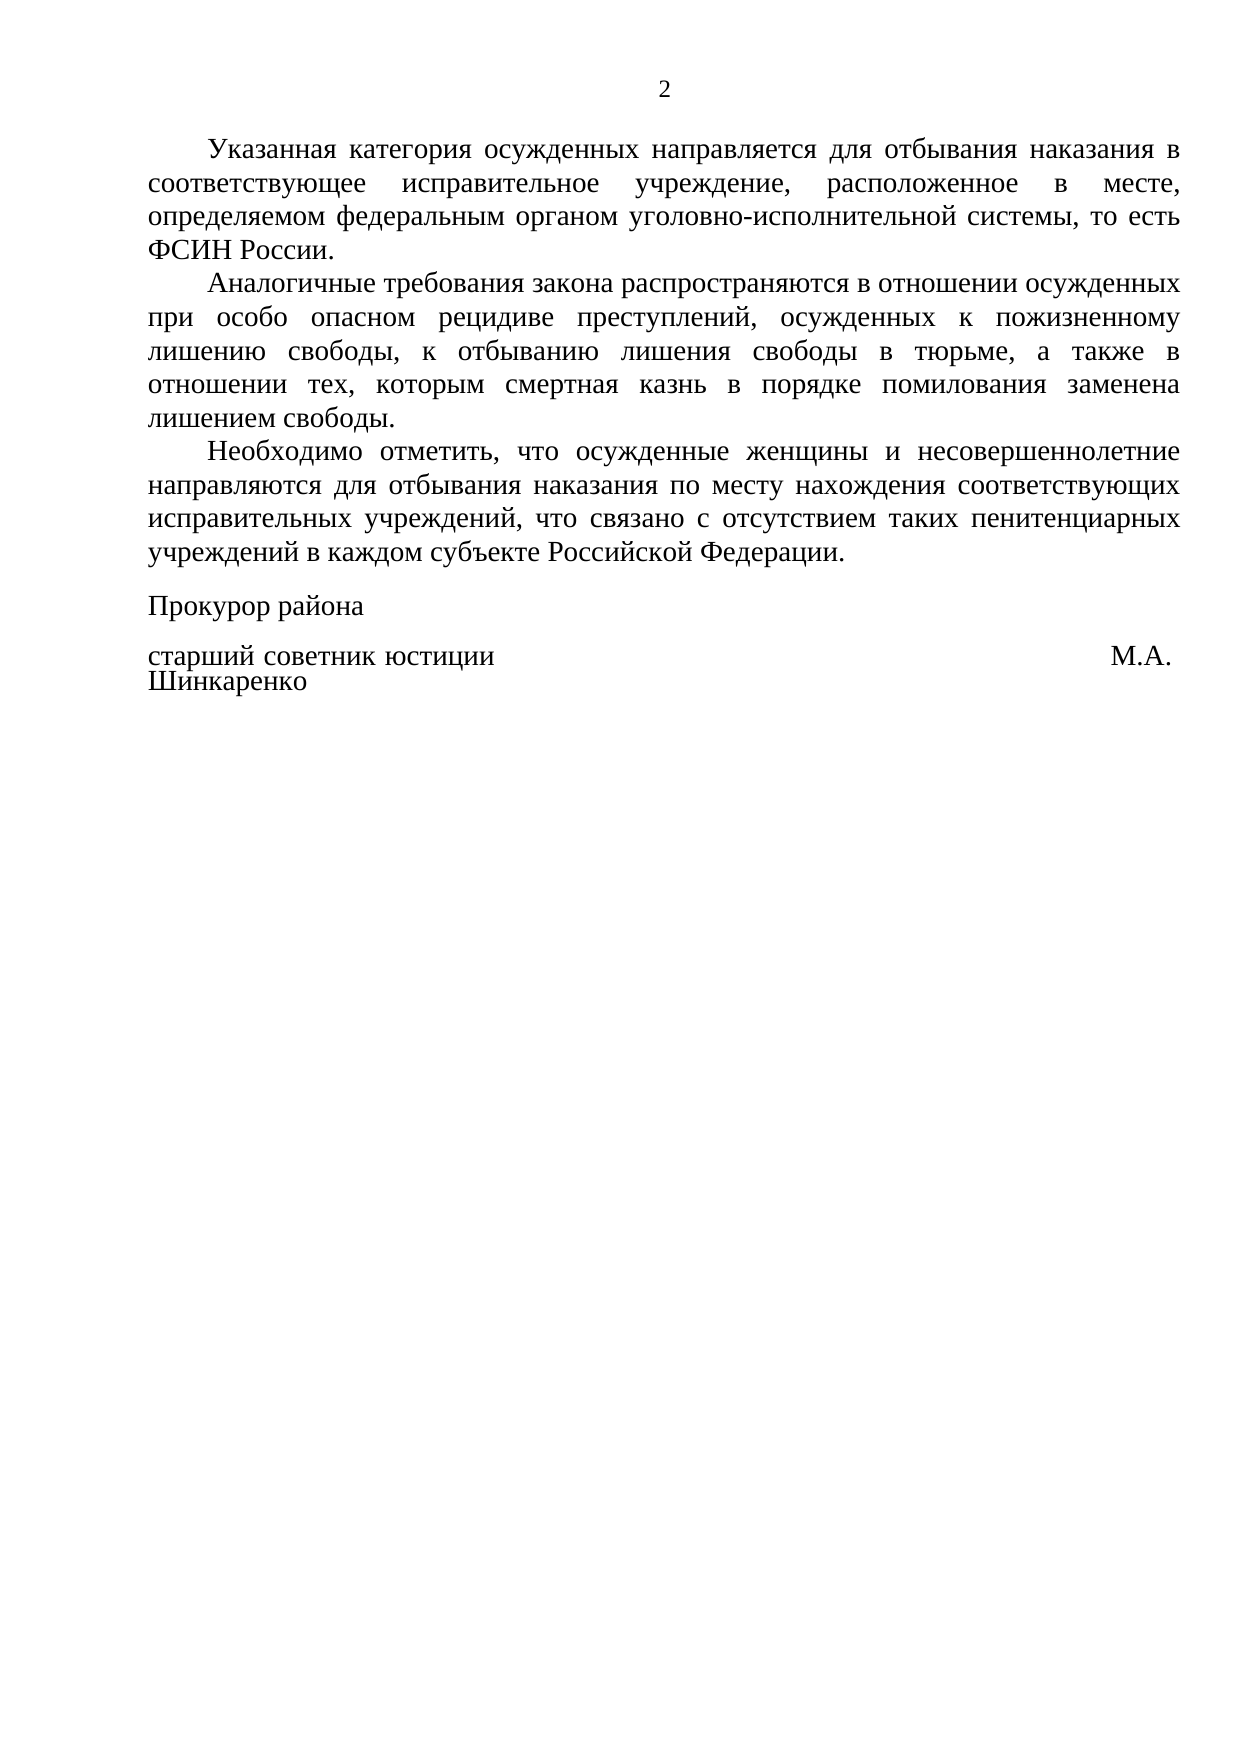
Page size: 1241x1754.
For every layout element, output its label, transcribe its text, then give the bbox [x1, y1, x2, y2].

text Указанная категория осужденных направляется для отбывания наказания в соответствующее исправительное учреждение, расположенное в месте, определяемом федеральным органом уголовно-исполнительной системы, то есть ФСИН России. [148, 131, 1181, 266]
text старший советник юстиции М.А. Шинкаренко [148, 645, 1181, 695]
text Прокурор района [148, 595, 1181, 620]
text Аналогичные требования закона распространяются в отношении осужденных при особо опасном рецидиве преступлений, осужденных к пожизненному лишению свободы, к отбыванию лишения свободы в тюрьме, а также в отношении тех, которым смертная казнь в порядке помилования заменена лишением свободы. [148, 266, 1181, 433]
text Необходимо отметить, что осужденные женщины и несовершеннолетние направляются для отбывания наказания по месту нахождения соответствующих исправительных учреждений, что связано с отсутствием таких пенитенциарных учреждений в каждом субъекте Российской Федерации. [148, 433, 1181, 567]
